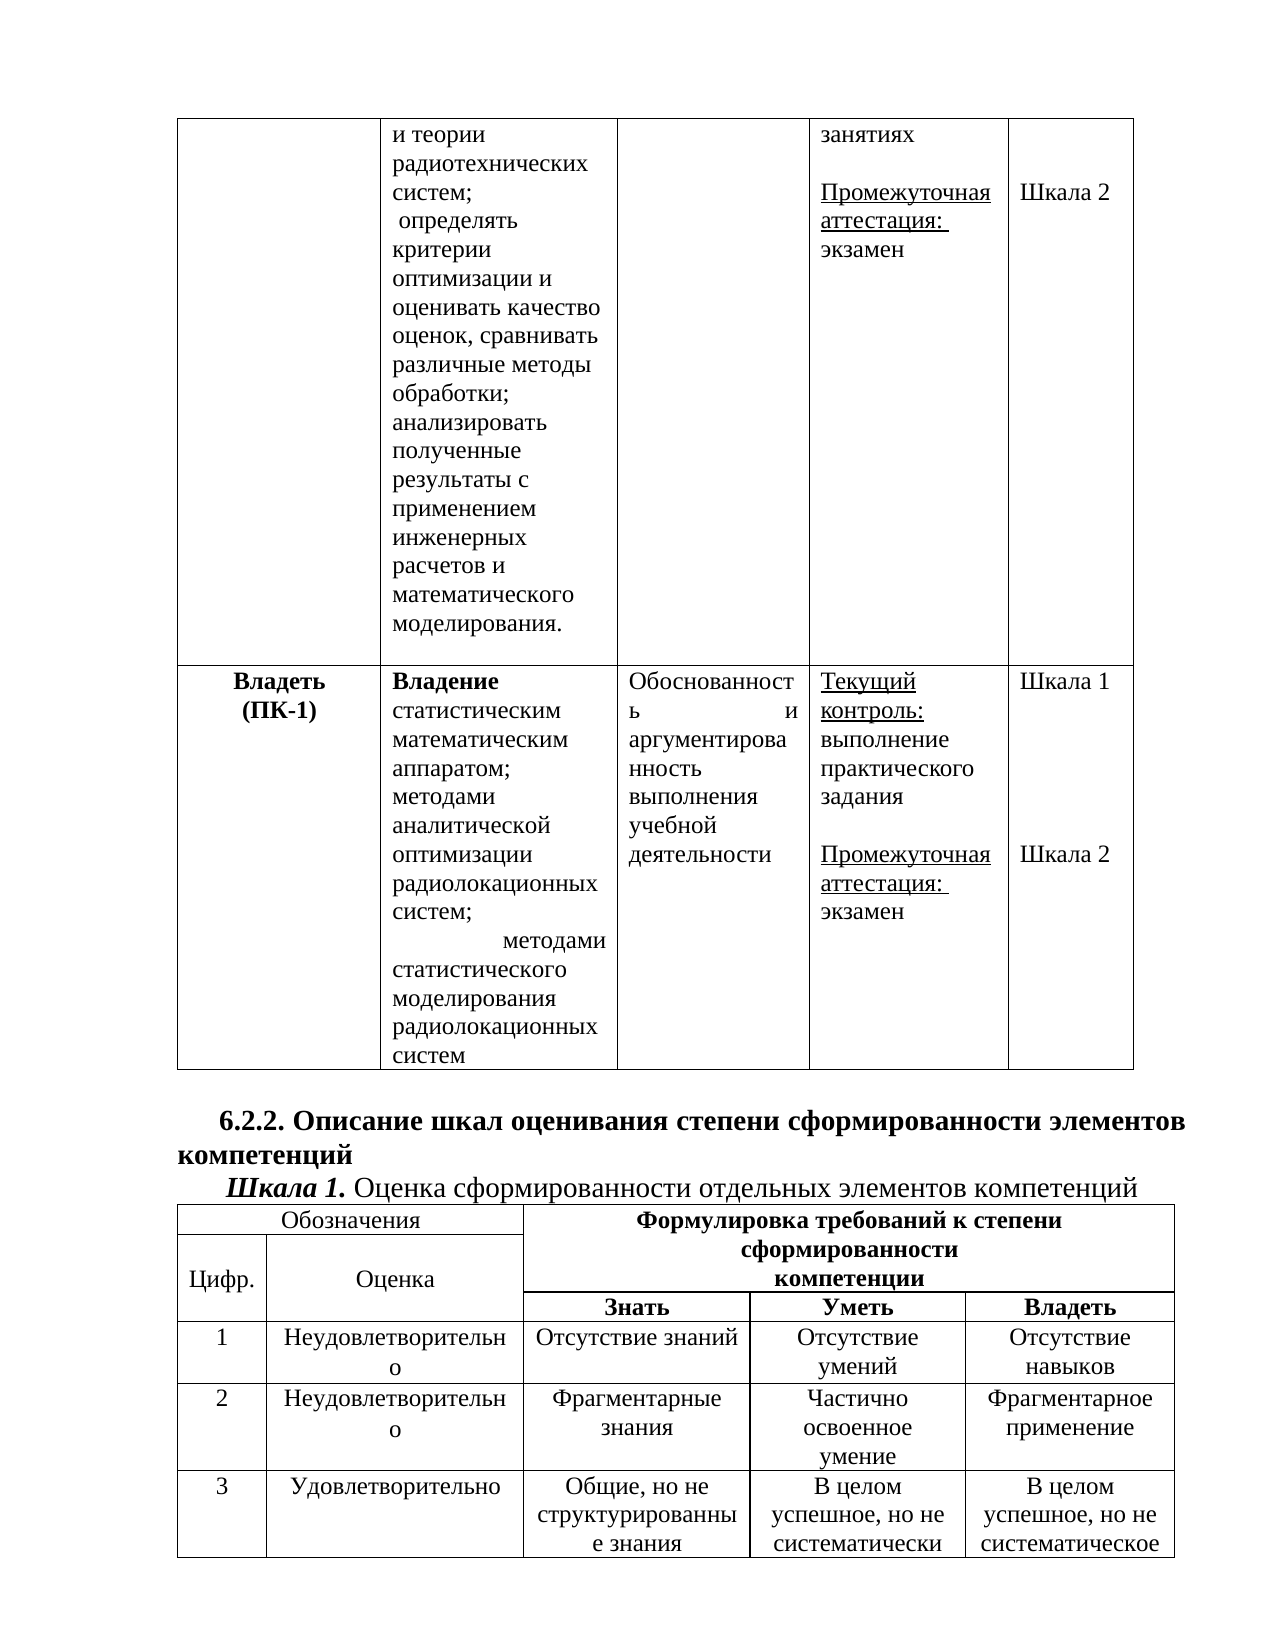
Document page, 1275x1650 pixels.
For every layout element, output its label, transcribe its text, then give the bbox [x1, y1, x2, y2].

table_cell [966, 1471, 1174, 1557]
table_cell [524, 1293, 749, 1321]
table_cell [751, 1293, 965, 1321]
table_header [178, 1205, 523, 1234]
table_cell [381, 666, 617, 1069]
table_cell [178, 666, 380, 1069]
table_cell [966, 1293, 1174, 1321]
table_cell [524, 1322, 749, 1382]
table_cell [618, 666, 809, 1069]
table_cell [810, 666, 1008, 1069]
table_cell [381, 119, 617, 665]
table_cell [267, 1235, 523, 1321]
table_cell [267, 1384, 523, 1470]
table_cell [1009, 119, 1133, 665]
text 6.2.2. Описание шкал оценивания степени сформированности элементов компетенций [177, 1103, 1186, 1171]
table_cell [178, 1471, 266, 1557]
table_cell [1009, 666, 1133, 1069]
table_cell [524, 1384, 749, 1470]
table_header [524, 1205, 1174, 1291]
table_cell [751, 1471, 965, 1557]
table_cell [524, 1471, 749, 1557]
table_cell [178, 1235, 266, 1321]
text Шкала 1. Оценка сформированности отдельных элементов компетенций [177, 1171, 1186, 1204]
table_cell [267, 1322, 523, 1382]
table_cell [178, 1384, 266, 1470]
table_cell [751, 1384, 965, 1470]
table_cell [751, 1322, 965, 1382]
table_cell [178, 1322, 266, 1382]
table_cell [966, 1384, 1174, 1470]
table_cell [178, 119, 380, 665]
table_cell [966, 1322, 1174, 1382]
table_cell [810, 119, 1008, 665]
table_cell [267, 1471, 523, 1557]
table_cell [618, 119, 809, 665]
